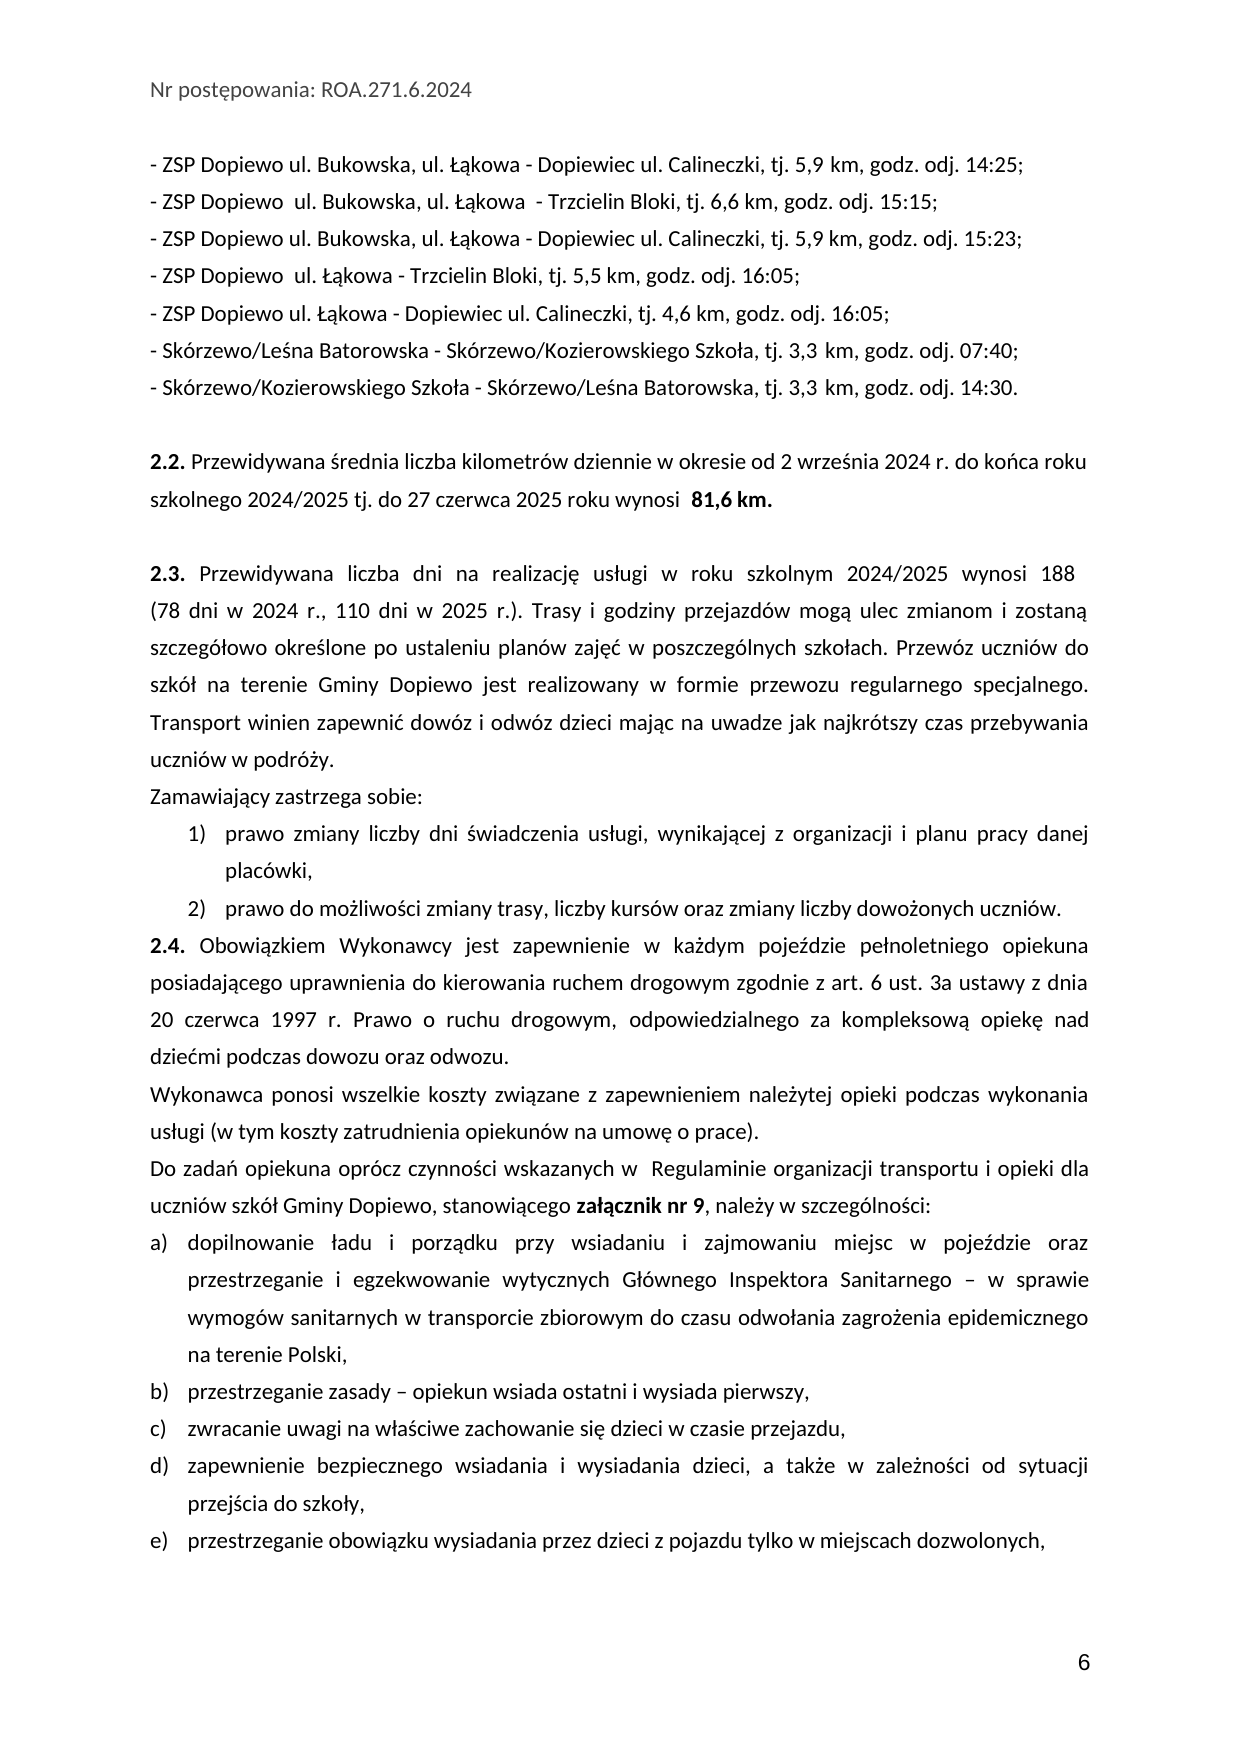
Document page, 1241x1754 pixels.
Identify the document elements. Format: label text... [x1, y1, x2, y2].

list zapewnienie bezpiecznego wsiadania i wysiadania dzieci, a także w zależności od sytuacji przejścia do szkoły, [150, 1452, 1090, 1517]
text Wykonawca ponosi wszelkie koszty związane z zapewnieniem należytej opieki podczas wykonania usługi (w tym koszty zatrudnienia opiekunów na umowę o prace). [150, 1080, 1090, 1145]
list prawo zmiany liczby dni świadczenia usługi, wynikającej z organizacji i planu pracy danej placówki, [187, 819, 1090, 884]
text - ZSP Dopiewo ul. Bukowska, ul. Łąkowa - Trzcielin Bloki, tj. 6,6 km, godz. odj. 15:15; [150, 187, 1090, 215]
text 2.3. Przewidywana liczba dni na realizację usługi w roku szkolnym 2024/2025 wynosi 188 (78 dni w 2024 r., 110 dni w 2025 r.). Trasy i godziny przejazdów mogą ulec zmianom i zostaną szczegółowo określone po ustaleniu planów zajęć w poszczególnych szkołach. Przewóz uczniów do szkół na terenie Gminy Dopiewo jest realizowany w formie przewozu regularnego specjalnego. Transport winien zapewnić dowóz i odwóz dzieci mając na uwadze jak najkrótszy czas przebywania uczniów w podróży. [150, 559, 1090, 773]
text 2.4. Obowiązkiem Wykonawcy jest zapewnienie w każdym pojeździe pełnoletniego opiekuna posiadającego uprawnienia do kierowania ruchem drogowym zgodnie z art. 6 ust. 3a ustawy z dnia 20 czerwca 1997 r. Prawo o ruchu drogowym, odpowiedzialnego za kompleksową opiekę nad dziećmi podczas dowozu oraz odwozu. [150, 931, 1090, 1071]
list prawo do możliwości zmiany trasy, liczby kursów oraz zmiany liczby dowożonych uczniów. [187, 894, 1090, 922]
text - ZSP Dopiewo ul. Bukowska, ul. Łąkowa - Dopiewiec ul. Calineczki, tj. 5,9 km, godz. odj. 14:25; [150, 150, 1090, 178]
text Do zadań opiekuna oprócz czynności wskazanych w Regulaminie organizacji transportu i opieki dla uczniów szkół Gminy Dopiewo, stanowiącego załącznik nr 9, należy w szczególności: [150, 1154, 1090, 1219]
text 2.2. Przewidywana średnia liczba kilometrów dziennie w okresie od 2 września 2024 r. do końca roku szkolnego 2024/2025 tj. do 27 czerwca 2025 roku wynosi 81,6 km. [150, 447, 1090, 513]
list przestrzeganie zasady – opiekun wsiada ostatni i wysiada pierwszy, [150, 1377, 1090, 1405]
list zwracanie uwagi na właściwe zachowanie się dzieci w czasie przejazdu, [150, 1414, 1090, 1442]
list przestrzeganie obowiązku wysiadania przez dzieci z pojazdu tylko w miejscach dozwolonych, [150, 1526, 1090, 1554]
text - ZSP Dopiewo ul. Łąkowa - Dopiewiec ul. Calineczki, tj. 4,6 km, godz. odj. 16:05; [150, 299, 1090, 327]
text - ZSP Dopiewo ul. Bukowska, ul. Łąkowa - Dopiewiec ul. Calineczki, tj. 5,9 km, godz. odj. 15:23; [150, 224, 1090, 252]
text - Skórzewo/Leśna Batorowska - Skórzewo/Kozierowskiego Szkoła, tj. 3,3 km, godz. odj. 07:40; [150, 336, 1090, 364]
list dopilnowanie ładu i porządku przy wsiadaniu i zajmowaniu miejsc w pojeździe oraz przestrzeganie i egzekwowanie wytycznych Głównego Inspektora Sanitarnego – w sprawie wymogów sanitarnych w transporcie zbiorowym do czasu odwołania zagrożenia epidemicznego na terenie Polski, [150, 1228, 1090, 1368]
text Zamawiający zastrzega sobie: [150, 782, 1090, 810]
text - Skórzewo/Kozierowskiego Szkoła - Skórzewo/Leśna Batorowska, tj. 3,3 km, godz. odj. 14:30. [150, 373, 1090, 401]
text - ZSP Dopiewo ul. Łąkowa - Trzcielin Bloki, tj. 5,5 km, godz. odj. 16:05; [150, 262, 1090, 289]
